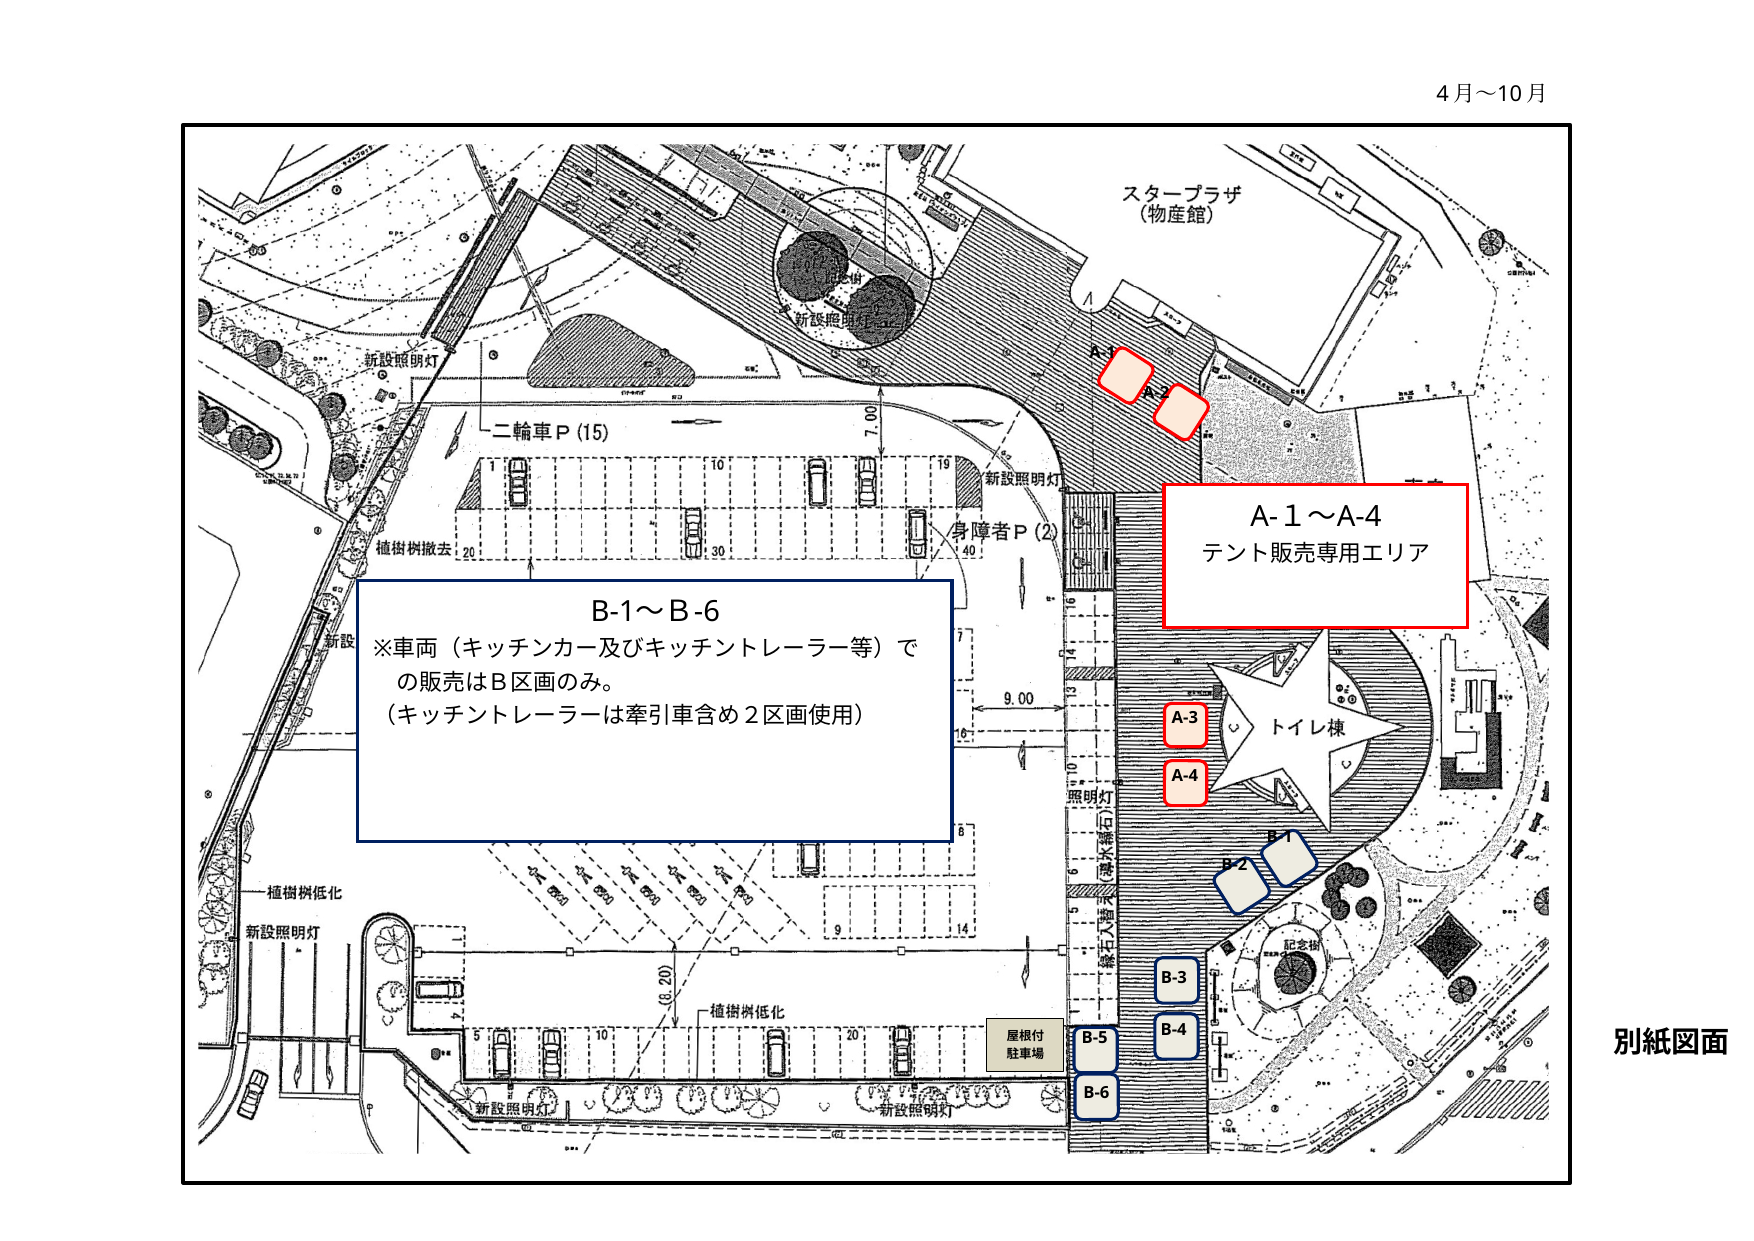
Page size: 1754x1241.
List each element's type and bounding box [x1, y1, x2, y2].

picture [199, 145, 1548, 1153]
